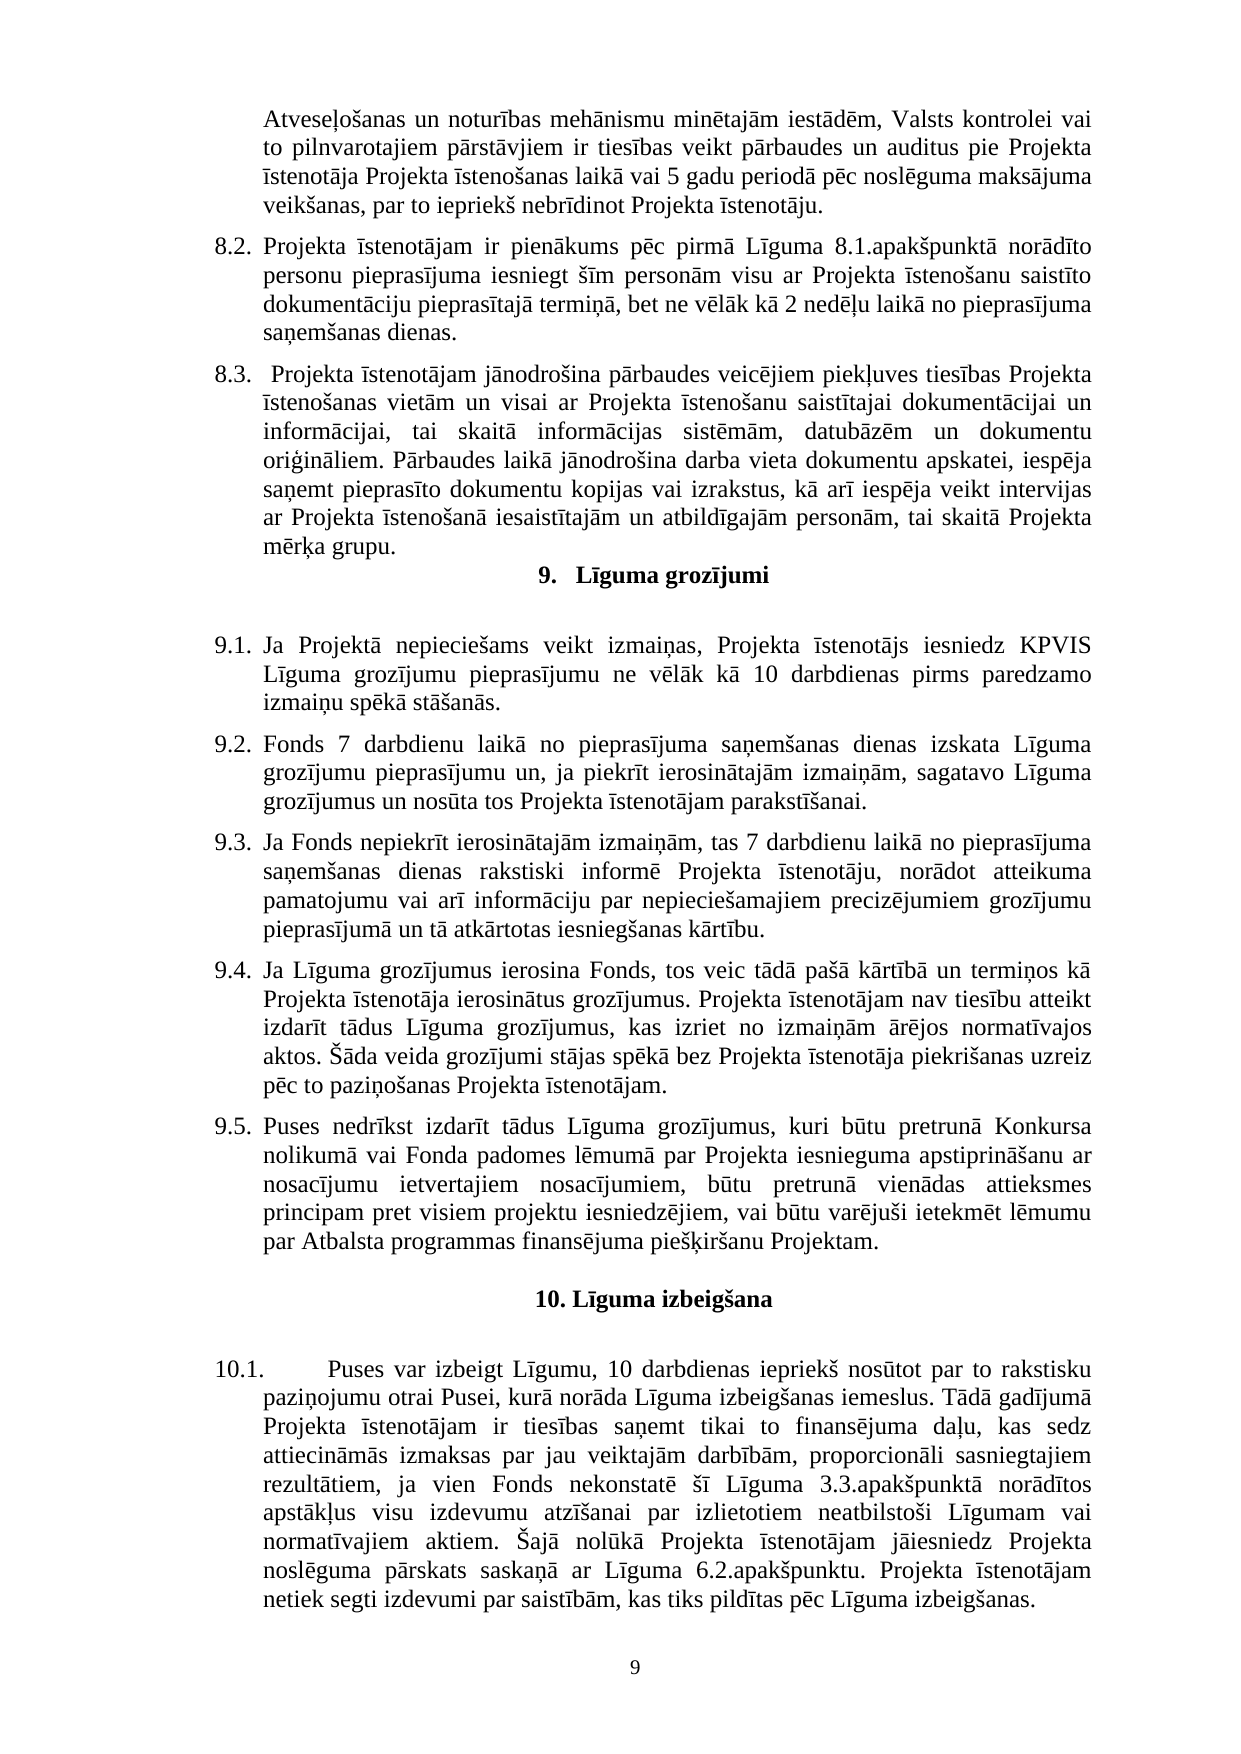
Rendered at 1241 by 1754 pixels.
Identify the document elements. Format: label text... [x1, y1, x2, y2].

list Līguma grozījumi [215, 560, 1092, 589]
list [214, 104, 1092, 219]
list Fonds 7 darbdienu laikā no pieprasījuma saņemšanas dienas izskata Līguma grozījumu pieprasījumu un, ja piekrīt ierosinātajām izmaiņām, sagatavo Līguma grozījumus un nosūta tos Projekta īstenotājam parakstīšanai. [214, 729, 1092, 815]
list Projekta īstenotājam jānodrošina pārbaudes veicējiem piekļuves tiesības Projekta īstenošanas vietām un visai ar Projekta īstenošanu saistītajai dokumentācijai un informācijai, tai skaitā informācijas sistēmām, datubāzēm un dokumentu oriģināliem. Pārbaudes laikā jānodrošina darba vieta dokumentu apskatei, iespēja saņemt pieprasīto dokumentu kopijas vai izrakstus, kā arī iespēja veikt intervijas ar Projekta īstenošanā iesaistītajām un atbildīgajām personām, tai skaitā Projekta mērķa grupu. [214, 359, 1092, 560]
list Līguma izbeigšana [215, 1284, 1092, 1312]
list Ja Fonds nepiekrīt ierosinātajām izmaiņām, tas 7 darbdienu laikā no pieprasījuma saņemšanas dienas rakstiski informē Projekta īstenotāju, norādot atteikuma pamatojumu vai arī informāciju par nepieciešamajiem precizējumiem grozījumu pieprasījumā un tā atkārtotas iesniegšanas kārtību. [214, 827, 1092, 942]
list Puses var izbeigt Līgumu, 10 darbdienas iepriekš nosūtot par to rakstisku paziņojumu otrai Pusei, kurā norāda Līguma izbeigšanas iemeslus. Tādā gadījumā Projekta īstenotājam ir tiesības saņemt tikai to finansējuma daļu, kas sedz attiecināmās izmaksas par jau veiktajām darbībām, proporcionāli sasniegtajiem rezultātiem, ja vien Fonds nekonstatē šī Līguma 3.3.apakšpunktā norādītos apstākļus visu izdevumu atzīšanai par izlietotiem neatbilstoši Līgumam vai normatīvajiem aktiem. Šajā nolūkā Projekta īstenotājam jāiesniedz Projekta noslēguma pārskats saskaņā ar Līguma 6.2.apakšpunktu. Projekta īstenotājam netiek segti izdevumi par saistībām, kas tiks pildītas pēc Līguma izbeigšanas. [214, 1354, 1092, 1612]
list Puses nedrīkst izdarīt tādus Līguma grozījumus, kuri būtu pretrunā Konkursa nolikumā vai Fonda padomes lēmumā par Projekta iesnieguma apstiprināšanu ar nosacījumu ietvertajiem nosacījumiem, būtu pretrunā vienādas attieksmes principam pret visiem projektu iesniedzējiem, vai būtu varējuši ietekmēt lēmumu par Atbalsta programmas finansējuma piešķiršanu Projektam. [214, 1111, 1092, 1255]
list Ja Projektā nepieciešams veikt izmaiņas, Projekta īstenotājs iesniedz KPVIS Līguma grozījumu pieprasījumu ne vēlāk kā 10 darbdienas pirms paredzamo izmaiņu spēkā stāšanās. [214, 630, 1092, 716]
list Projekta īstenotājam ir pienākums pēc pirmā Līguma 8.1.apakšpunktā norādīto personu pieprasījuma iesniegt šīm personām visu ar Projekta īstenošanu saistīto dokumentāciju pieprasītajā termiņā, bet ne vēlāk kā 2 nedēļu laikā no pieprasījuma saņemšanas dienas. [214, 231, 1092, 346]
list Ja Līguma grozījumus ierosina Fonds, tos veic tādā pašā kārtībā un termiņos kā Projekta īstenotāja ierosinātus grozījumus. Projekta īstenotājam nav tiesību atteikt izdarīt tādus Līguma grozījumus, kas izriet no izmaiņām ārējos normatīvajos aktos. Šāda veida grozījumi stājas spēkā bez Projekta īstenotāja piekrišanas uzreiz pēc to paziņošanas Projekta īstenotājam. [214, 955, 1092, 1099]
